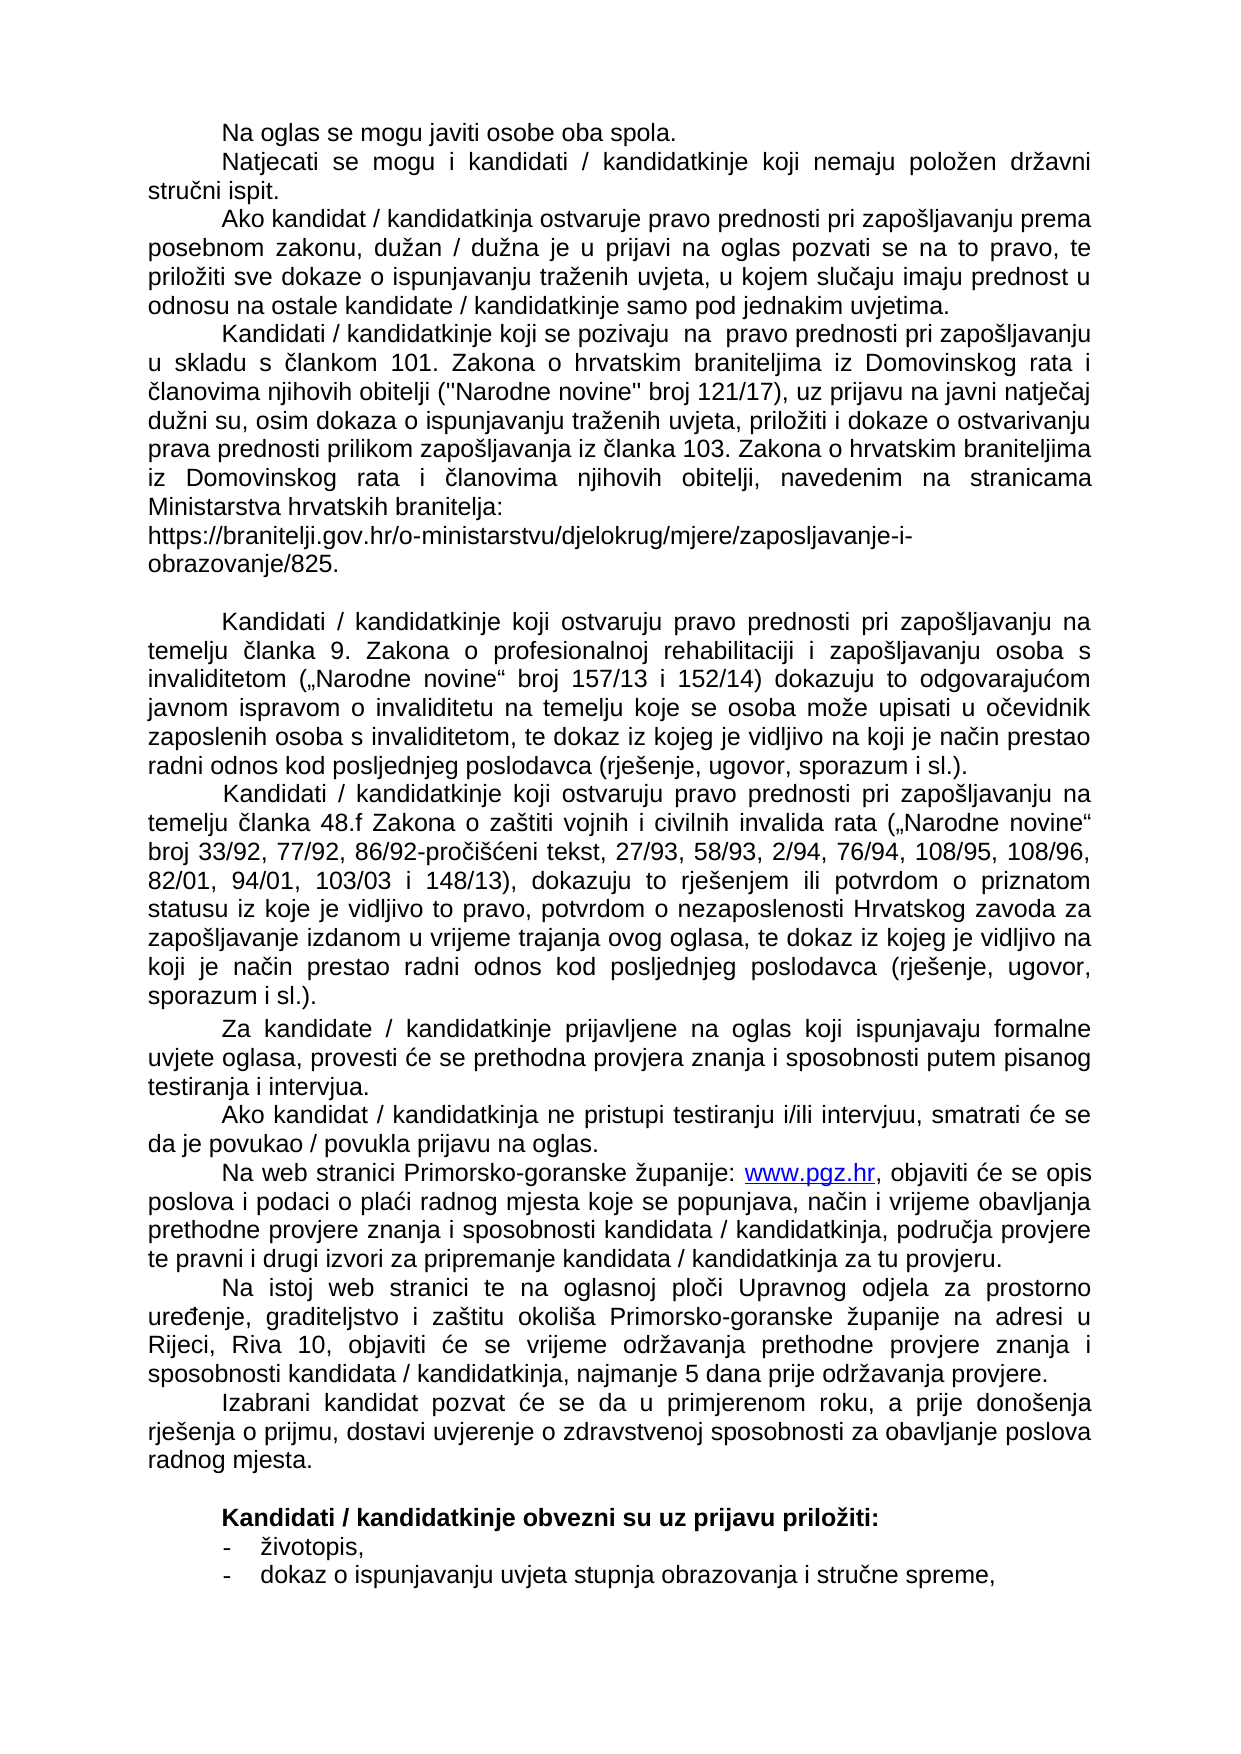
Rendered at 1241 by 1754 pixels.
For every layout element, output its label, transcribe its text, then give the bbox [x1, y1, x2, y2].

text Na oglas se mogu javiti osobe oba spola. [148, 118, 1093, 147]
text Izabrani kandidat pozvat će se da u primjerenom roku, a prije donošenja rješenja o prijmu, dostavi uvjerenje o zdravstvenoj sposobnosti za obavljanje poslova radnog mjesta. [148, 1388, 1093, 1474]
text Kandidati / kandidatkinje koji se pozivaju na pravo prednosti pri zapošljavanju u skladu s člankom 101. Zakona o hrvatskim braniteljima iz Domovinskog rata i članovima njihovih obitelji (''Narodne novine'' broj 121/17), uz prijavu na javni natječaj dužni su, osim dokaza o ispunjavanju traženih uvjeta, priložiti i dokaze o ostvarivanju prava prednosti prilikom zapošljavanja iz članka 103. Zakona o hrvatskim braniteljima iz Domovinskog rata i članovima njihovih obitelji, navedenim na stranicama Ministarstva hrvatskih branitelja: [148, 319, 1093, 521]
list životopis, [223, 1531, 1093, 1560]
text Ako kandidat / kandidatkinja ostvaruje pravo prednosti pri zapošljavanju prema posebnom zakonu, dužan / dužna je u prijavi na oglas pozvati se na to pravo, te priložiti sve dokaze o ispunjavanju traženih uvjeta, u kojem slučaju imaju prednost u odnosu na ostale kandidate / kandidatkinje samo pod jednakim uvjetima. [148, 204, 1093, 319]
text Kandidati / kandidatkinje koji ostvaruju pravo prednosti pri zapošljavanju na temelju članka 9. Zakona o profesionalnoj rehabilitaciji i zapošljavanju osoba s invaliditetom („Narodne novine“ broj 157/13 i 152/14) dokazuju to odgovarajućom javnom ispravom o invaliditetu na temelju koje se osoba može upisati u očevidnik zaposlenih osoba s invaliditetom, te dokaz iz kojeg je vidljivo na koji je način prestao radni odnos kod posljednjeg poslodavca (rješenje, ugovor, sporazum i sl.). [148, 607, 1093, 779]
text Za kandidate / kandidatkinje prijavljene na oglas koji ispunjavaju formalne uvjete oglasa, provesti će se prethodna provjera znanja i sposobnosti putem pisanog testiranja i intervjua. [148, 1014, 1093, 1100]
text https://branitelji.gov.hr/o-ministarstvu/djelokrug/mjere/zaposljavanje-i- obrazovanje/825. [148, 521, 1093, 578]
text Na istoj web stranici te na oglasnoj ploči Upravnog odjela za prostorno uređenje, graditeljstvo i zaštitu okoliša Primorsko-goranske županije na adresi u Rijeci, Riva 10, objaviti će se vrijeme održavanja prethodne provjere znanja i sposobnosti kandidata / kandidatkinja, najmanje 5 dana prije održavanja provjere. [148, 1273, 1093, 1388]
text Natjecati se mogu i kandidati / kandidatkinje koji nemaju položen državni stručni ispit. [148, 147, 1093, 204]
text Ako kandidat / kandidatkinja ne pristupi testiranju i/ili intervjuu, smatrati će se da je povukao / povukla prijavu na oglas. [148, 1100, 1093, 1158]
text Kandidati / kandidatkinje koji ostvaruju pravo prednosti pri zapošljavanju na temelju članka 48.f Zakona o zaštiti vojnih i civilnih invalida rata („Narodne novine“ broj 33/92, 77/92, 86/92-pročišćeni tekst, 27/93, 58/93, 2/94, 76/94, 108/95, 108/96, 82/01, 94/01, 103/03 i 148/13), dokazuju to rješenjem ili potvrdom o priznatom statusu iz koje je vidljivo to pravo, potvrdom o nezaposlenosti Hrvatskog zavoda za zapošljavanje izdanom u vrijeme trajanja ovog oglasa, te dokaz iz kojeg je vidljivo na koji je način prestao radni odnos kod posljednjeg poslodavca (rješenje, ugovor, sporazum i sl.). [148, 779, 1093, 1009]
list dokaz o ispunjavanju uvjeta stupnja obrazovanja i stručne spreme, [223, 1560, 1093, 1589]
text Kandidati / kandidatkinje obvezni su uz prijavu priložiti: [148, 1503, 1093, 1531]
text Na web stranici Primorsko-goranske županije: www.pgz.hr, objaviti će se opis poslova i podaci o plaći radnog mjesta koje se popunjava, način i vrijeme obavljanja prethodne provjere znanja i sposobnosti kandidata / kandidatkinja, područja provjere te pravni i drugi izvori za pripremanje kandidata / kandidatkinja za tu provjeru. [148, 1158, 1093, 1273]
